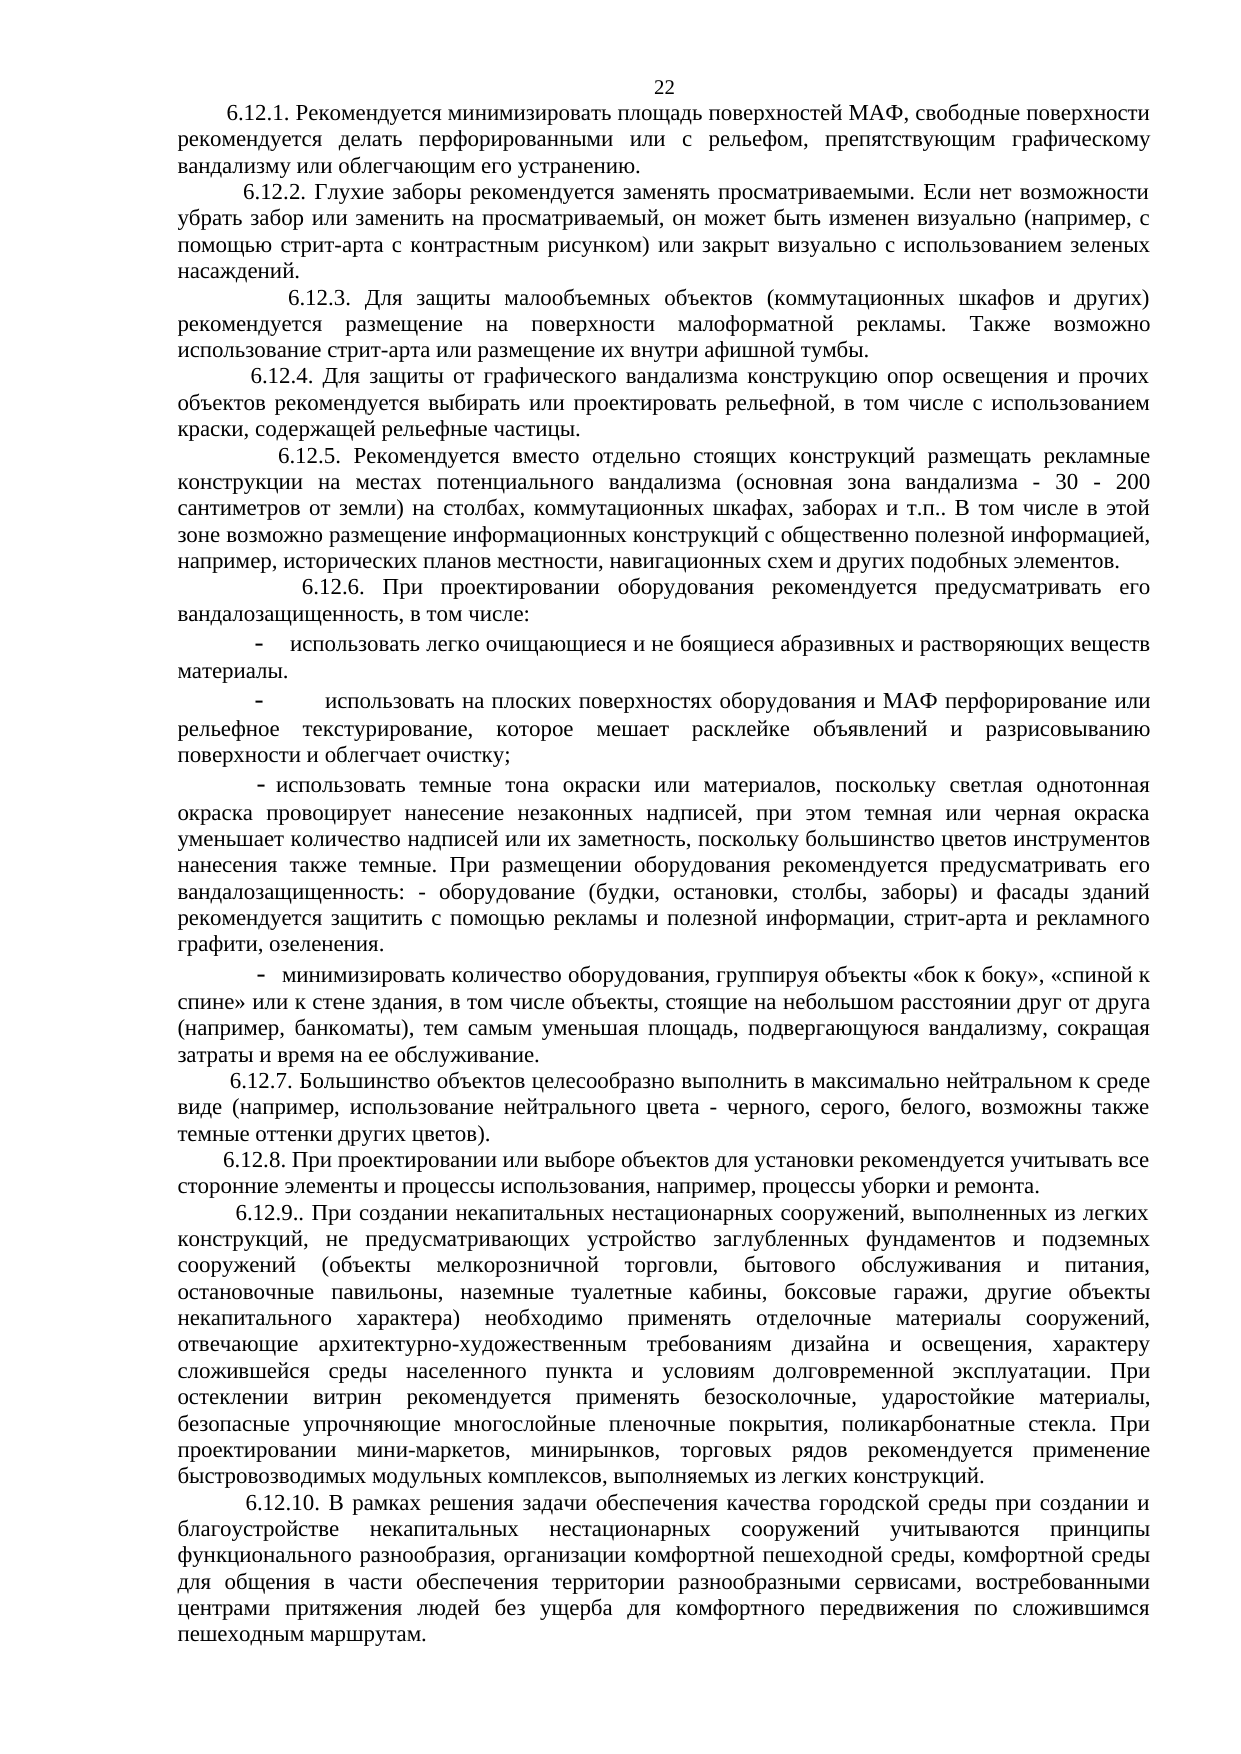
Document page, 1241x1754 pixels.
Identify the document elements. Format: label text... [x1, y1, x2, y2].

text 6.12.7. Большинство объектов целесообразно выполнить в максимально нейтральном к среде виде (например, использование нейтрального цвета - черного, серого, белого, возможны также темные оттенки других цветов). [177, 1067, 1152, 1146]
list использовать темные тона окраски или материалов, поскольку светлая однотонная окраска провоцирует нанесение незаконных надписей, при этом темная или черная окраска уменьшает количество надписей или их заметность, поскольку большинство цветов инструментов нанесения также темные. При размещении оборудования рекомендуется предусматривать его вандалозащищенность: - оборудование (будки, остановки, столбы, заборы) и фасады зданий рекомендуется защитить с помощью рекламы и полезной информации, стрит-арта и рекламного графити, озеленения. [177, 767, 1152, 957]
text 6.12.5. Рекомендуется вместо отдельно стоящих конструкций размещать рекламные конструкции на местах потенциального вандализма (основная зона вандализма - 30 - 200 сантиметров от земли) на столбах, коммутационных шкафах, заборах и т.п.. В том числе в этой зоне возможно размещение информационных конструкций с общественно полезной информацией, например, исторических планов местности, навигационных схем и других подобных элементов. [177, 442, 1152, 573]
list использовать на плоских поверхностях оборудования и МАФ перфорирование или рельефное текстурирование, которое мешает расклейке объявлений и разрисовыванию поверхности и облегчает очистку; [177, 684, 1152, 767]
text 6.12.8. При проектировании или выборе объектов для установки рекомендуется учитывать все сторонние элементы и процессы использования, например, процессы уборки и ремонта. [177, 1146, 1152, 1199]
list минимизировать количество оборудования, группируя объекты «бок к боку», «спиной к спине» или к стене здания, в том числе объекты, стоящие на небольшом расстоянии друг от друга (например, банкоматы), тем самым уменьшая площадь, подвергающуюся вандализму, сокращая затраты и время на ее обслуживание. [177, 957, 1152, 1067]
text 6.12.2. Глухие заборы рекомендуется заменять просматриваемыми. Если нет возможности убрать забор или заменить на просматриваемый, он может быть изменен визуально (например, с помощью стрит-арта с контрастным рисунком) или закрыт визуально с использованием зеленых насаждений. [177, 178, 1152, 283]
text 6.12.3. Для защиты малообъемных объектов (коммутационных шкафов и других) рекомендуется размещение на поверхности малоформатной рекламы. Также возможно использование стрит-арта или размещение их внутри афишной тумбы. [177, 283, 1152, 363]
text 6.12.1. Рекомендуется минимизировать площадь поверхностей МАФ, свободные поверхности рекомендуется делать перфорированными или с рельефом, препятствующим графическому вандализму или облегчающим его устранению. [177, 99, 1152, 178]
text 6.12.10. В рамках решения задачи обеспечения качества городской среды при создании и благоустройстве некапитальных нестационарных сооружений учитываются принципы функционального разнообразия, организации комфортной пешеходной среды, комфортной среды для общения в части обеспечения территории разнообразными сервисами, востребованными центрами притяжения людей без ущерба для комфортного передвижения по сложившимся пешеходным маршрутам. [177, 1489, 1152, 1647]
text 6.12.6. При проектировании оборудования рекомендуется предусматривать его вандалозащищенность, в том числе: [177, 573, 1152, 626]
text 6.12.9.. При создании некапитальных нестационарных сооружений, выполненных из легких конструкций, не предусматривающих устройство заглубленных фундаментов и подземных сооружений (объекты мелкорозничной торговли, бытового обслуживания и питания, остановочные павильоны, наземные туалетные кабины, боксовые гаражи, другие объекты некапитального характера) необходимо применять отделочные материалы сооружений, отвечающие архитектурно-художественным требованиям дизайна и освещения, характеру сложившейся среды населенного пункта и условиям долговременной эксплуатации. При остеклении витрин рекомендуется применять безосколочные, ударостойкие материалы, безопасные упрочняющие многослойные пленочные покрытия, поликарбонатные стекла. При проектировании мини-маркетов, минирынков, торговых рядов рекомендуется применение быстровозводимых модульных комплексов, выполняемых из легких конструкций. [177, 1199, 1152, 1489]
list использовать легко очищающиеся и не боящиеся абразивных и растворяющих веществ материалы. [177, 626, 1152, 684]
text 6.12.4. Для защиты от графического вандализма конструкцию опор освещения и прочих объектов рекомендуется выбирать или проектировать рельефной, в том числе с использованием краски, содержащей рельефные частицы. [177, 363, 1152, 442]
